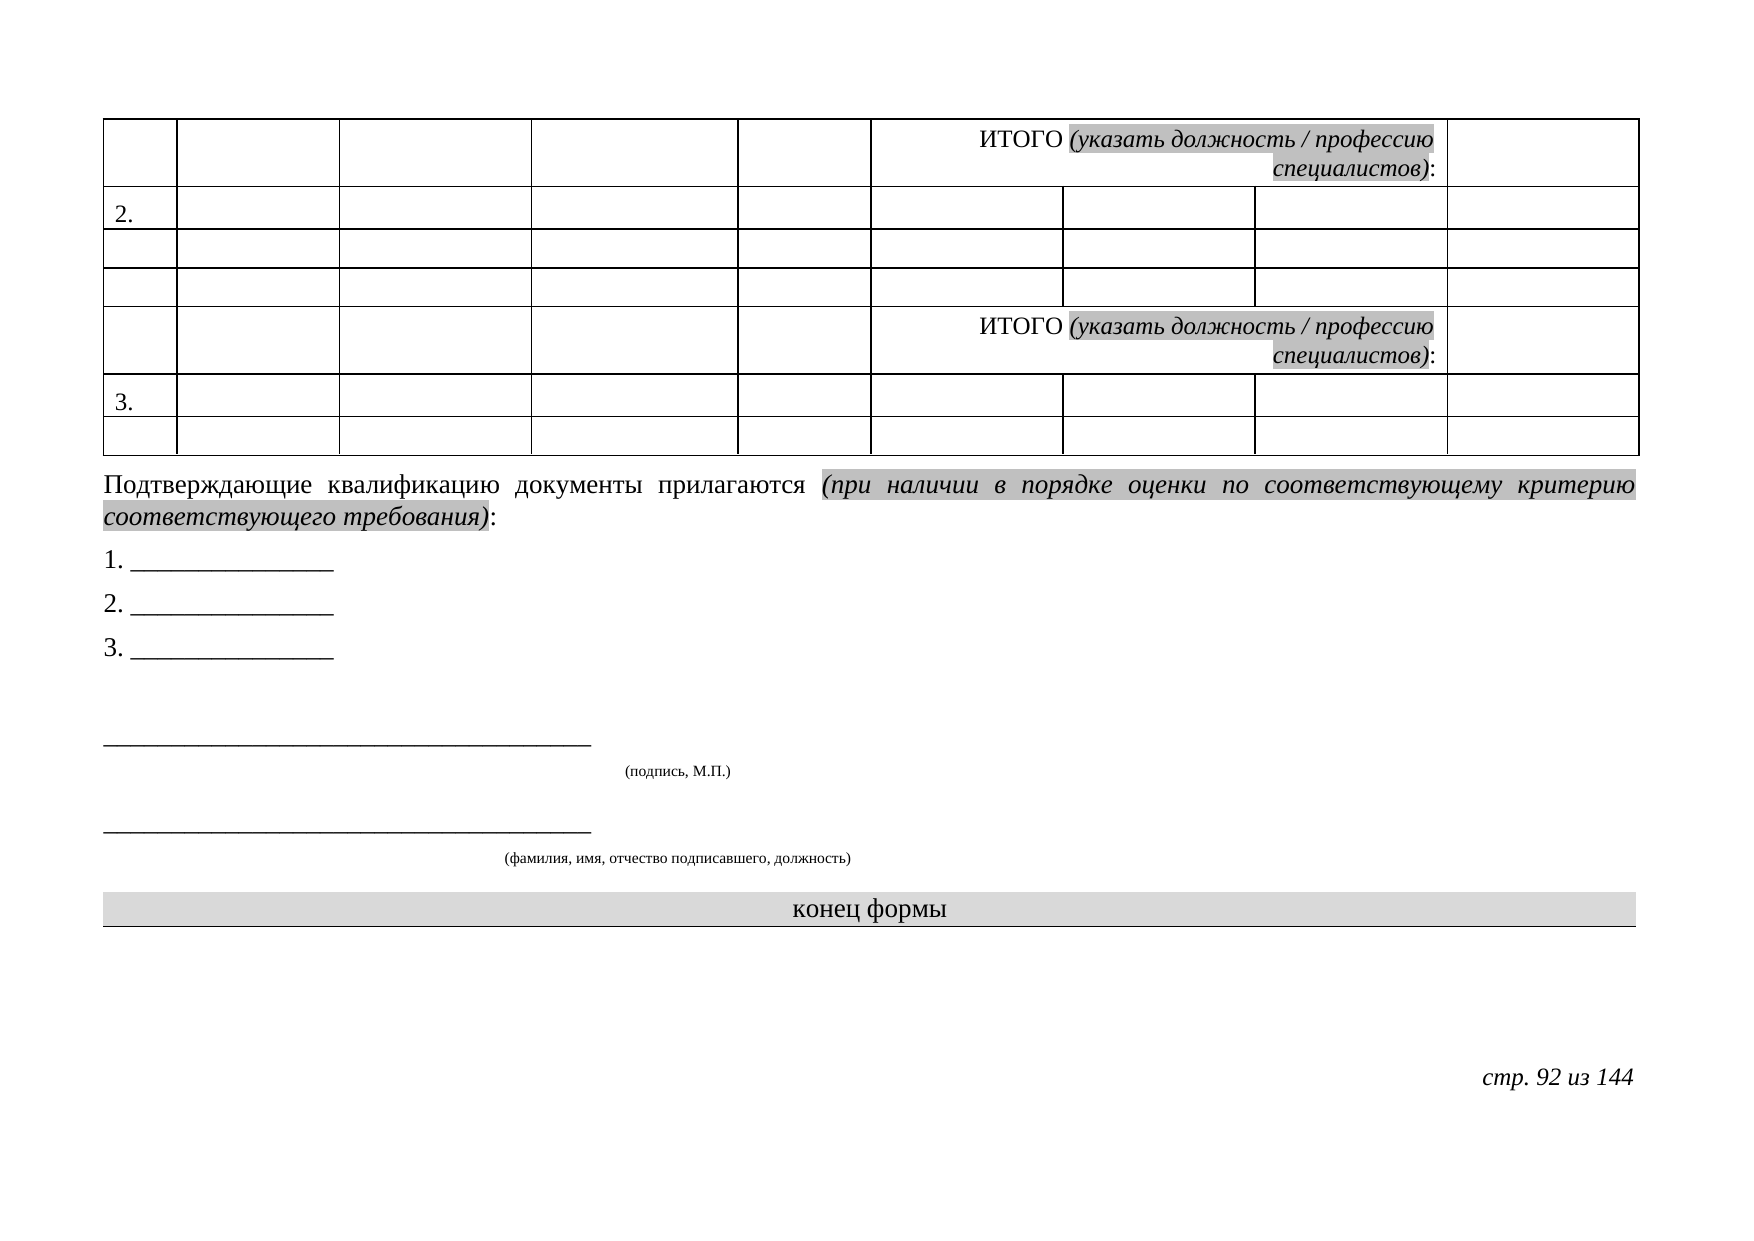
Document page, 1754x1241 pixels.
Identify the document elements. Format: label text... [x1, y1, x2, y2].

table_cell [739, 120, 870, 186]
text конец формы [103, 892, 1636, 926]
table_cell [1448, 307, 1638, 373]
table_cell [1064, 230, 1254, 267]
table_cell [739, 187, 870, 228]
table_cell [872, 375, 1062, 416]
table_cell [1064, 187, 1254, 228]
table_cell ИТОГО (указать должность / профессию специалистов): [872, 120, 1447, 186]
table_cell [532, 120, 737, 186]
table_cell [178, 417, 339, 454]
table_cell [340, 187, 531, 228]
text 3. _______________ [103, 631, 1636, 662]
table_cell [340, 307, 531, 373]
table_cell [739, 230, 870, 267]
text 2. _______________ [103, 587, 1636, 618]
table_cell [872, 230, 1062, 267]
table_cell [178, 187, 339, 228]
text 1. _______________ [103, 543, 1636, 574]
table_cell [104, 417, 176, 454]
table_cell ИТОГО (указать должность / профессию специалистов): [872, 307, 1447, 373]
table_cell [104, 230, 176, 267]
text ____________________________________ [103, 805, 1636, 836]
table_cell [1448, 120, 1638, 186]
table_cell [739, 417, 870, 454]
table_cell [1064, 269, 1254, 306]
table_cell [1448, 187, 1638, 228]
table_cell [739, 307, 870, 373]
table_cell [340, 230, 531, 267]
table_cell [532, 375, 737, 416]
table_cell [872, 269, 1062, 306]
table_cell [532, 417, 737, 454]
table_cell [104, 187, 176, 228]
table_cell [1064, 375, 1254, 416]
table_cell [1448, 417, 1638, 454]
table_cell [340, 269, 531, 306]
table_cell [872, 417, 1062, 454]
table_cell [104, 375, 176, 416]
table_cell [178, 120, 339, 186]
table_cell [739, 269, 870, 306]
text (подпись, М.П.) [103, 762, 1252, 793]
table_cell [1256, 417, 1447, 454]
table_cell [178, 375, 339, 416]
table_cell [1448, 375, 1638, 416]
table_cell [1256, 269, 1447, 306]
table_cell [178, 269, 339, 306]
table_cell [178, 230, 339, 267]
text Подтверждающие квалификацию документы прилагаются (при наличии в порядке оценки по соответствующему критерию соответствующего требования): [103, 468, 1636, 531]
table_cell [1448, 230, 1638, 267]
table_cell [104, 269, 176, 306]
table_cell [532, 269, 737, 306]
table_cell [1256, 187, 1447, 228]
table_cell [104, 120, 176, 186]
table_cell [532, 230, 737, 267]
table_cell [1256, 230, 1447, 267]
table_cell [532, 307, 737, 373]
table_cell [739, 375, 870, 416]
text (фамилия, имя, отчество подписавшего, должность) [103, 849, 1252, 880]
table_cell [340, 120, 531, 186]
table_cell [178, 307, 339, 373]
table_cell [104, 307, 176, 373]
table_cell [340, 417, 531, 454]
table_cell [1256, 375, 1447, 416]
table_cell [1064, 417, 1254, 454]
table_cell [872, 187, 1062, 228]
text ____________________________________ [103, 718, 1636, 749]
table_cell [532, 187, 737, 228]
table_cell [340, 375, 531, 416]
table_cell [1448, 269, 1638, 306]
